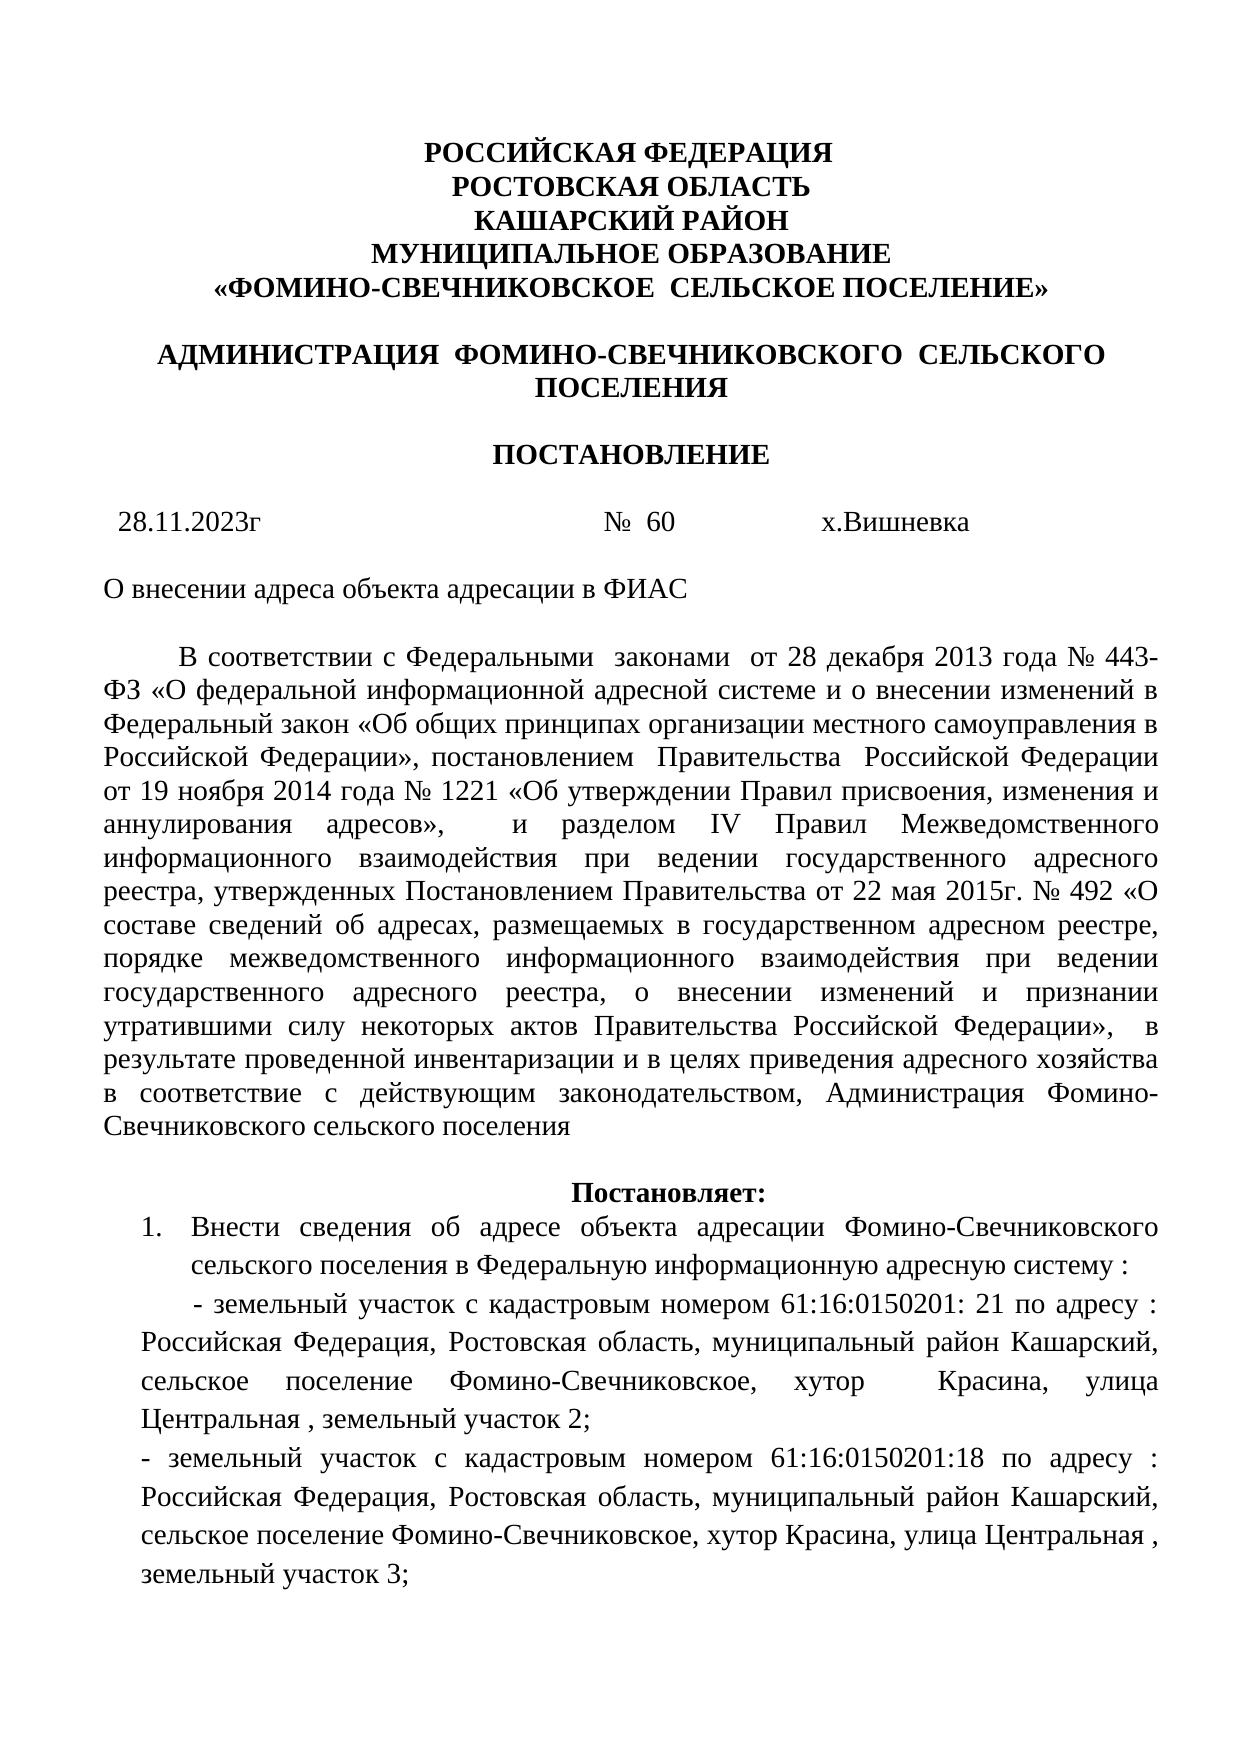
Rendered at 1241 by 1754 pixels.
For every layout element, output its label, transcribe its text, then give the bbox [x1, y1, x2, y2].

text 28.11.2023г № 60 х.Вишневка [103, 504, 1159, 538]
text ПОСТАНОВЛЕНИЕ [103, 437, 1159, 471]
text РОССИЙСКАЯ ФЕДЕРАЦИЯ [103, 136, 1159, 169]
text МУНИЦИПАЛЬНОЕ ОБРАЗОВАНИЕ [103, 236, 1159, 270]
text - земельный участок с кадастровым номером 61:16:0150201: 21 по адресу : Российская Федерация, Ростовская область, муниципальный район Кашарский, сельское поселение Фомино-Свечниковское, хутор Красина, улица Центральная , земельный участок 2; [141, 1286, 1159, 1435]
text В соответствии с Федеральными законами от 28 декабря 2013 года № 443-ФЗ «О федеральной информационной адресной системе и о внесении изменений в Федеральный закон «Об общих принципах организации местного самоуправления в Российской Федерации», постановлением Правительства Российской Федерации от 19 ноября 2014 года № 1221 «Об утверждении Правил присвоения, изменения и аннулирования адресов», и разделом IV Правил Межведомственного информационного взаимодействия при ведении государственного адресного реестра, утвержденных Постановлением Правительства от 22 мая 2015г. № 492 «О составе сведений об адресах, размещаемых в государственном адресном реестре, порядке межведомственного информационного взаимодействия при ведении государственного адресного реестра, о внесении изменений и признании утратившими силу некоторых актов Правительства Российской Федерации», в результате проведенной инвентаризации и в целях приведения адресного хозяйства в соответствие с действующим законодательством, Администрация Фомино-Свечниковского сельского поселения [103, 639, 1159, 1142]
text «ФОМИНО-СВЕЧНИКОВСКОЕ СЕЛЬСКОЕ ПОСЕЛЕНИЕ» [103, 270, 1159, 303]
text КАШАРСКИЙ РАЙОН [103, 203, 1159, 236]
text РОСТОВСКАЯ ОБЛАСТЬ [103, 169, 1159, 203]
text АДМИНИСТРАЦИЯ ФОМИНО-СВЕЧНИКОВСКОГО СЕЛЬСКОГО ПОСЕЛЕНИЯ [103, 337, 1159, 404]
list Внести сведения об адресе объекта адресации Фомино-Свечниковского сельского поселения в Федеральную информационную адресную систему : [141, 1209, 1159, 1281]
text О внесении адреса объекта адресации в ФИАС [103, 572, 1159, 605]
text - земельный участок с кадастровым номером 61:16:0150201:18 по адресу : Российская Федерация, Ростовская область, муниципальный район Кашарский, сельское поселение Фомино-Свечниковское, хутор Красина, улица Центральная , земельный участок 3; [141, 1440, 1159, 1589]
text Постановляет: [103, 1175, 1159, 1209]
